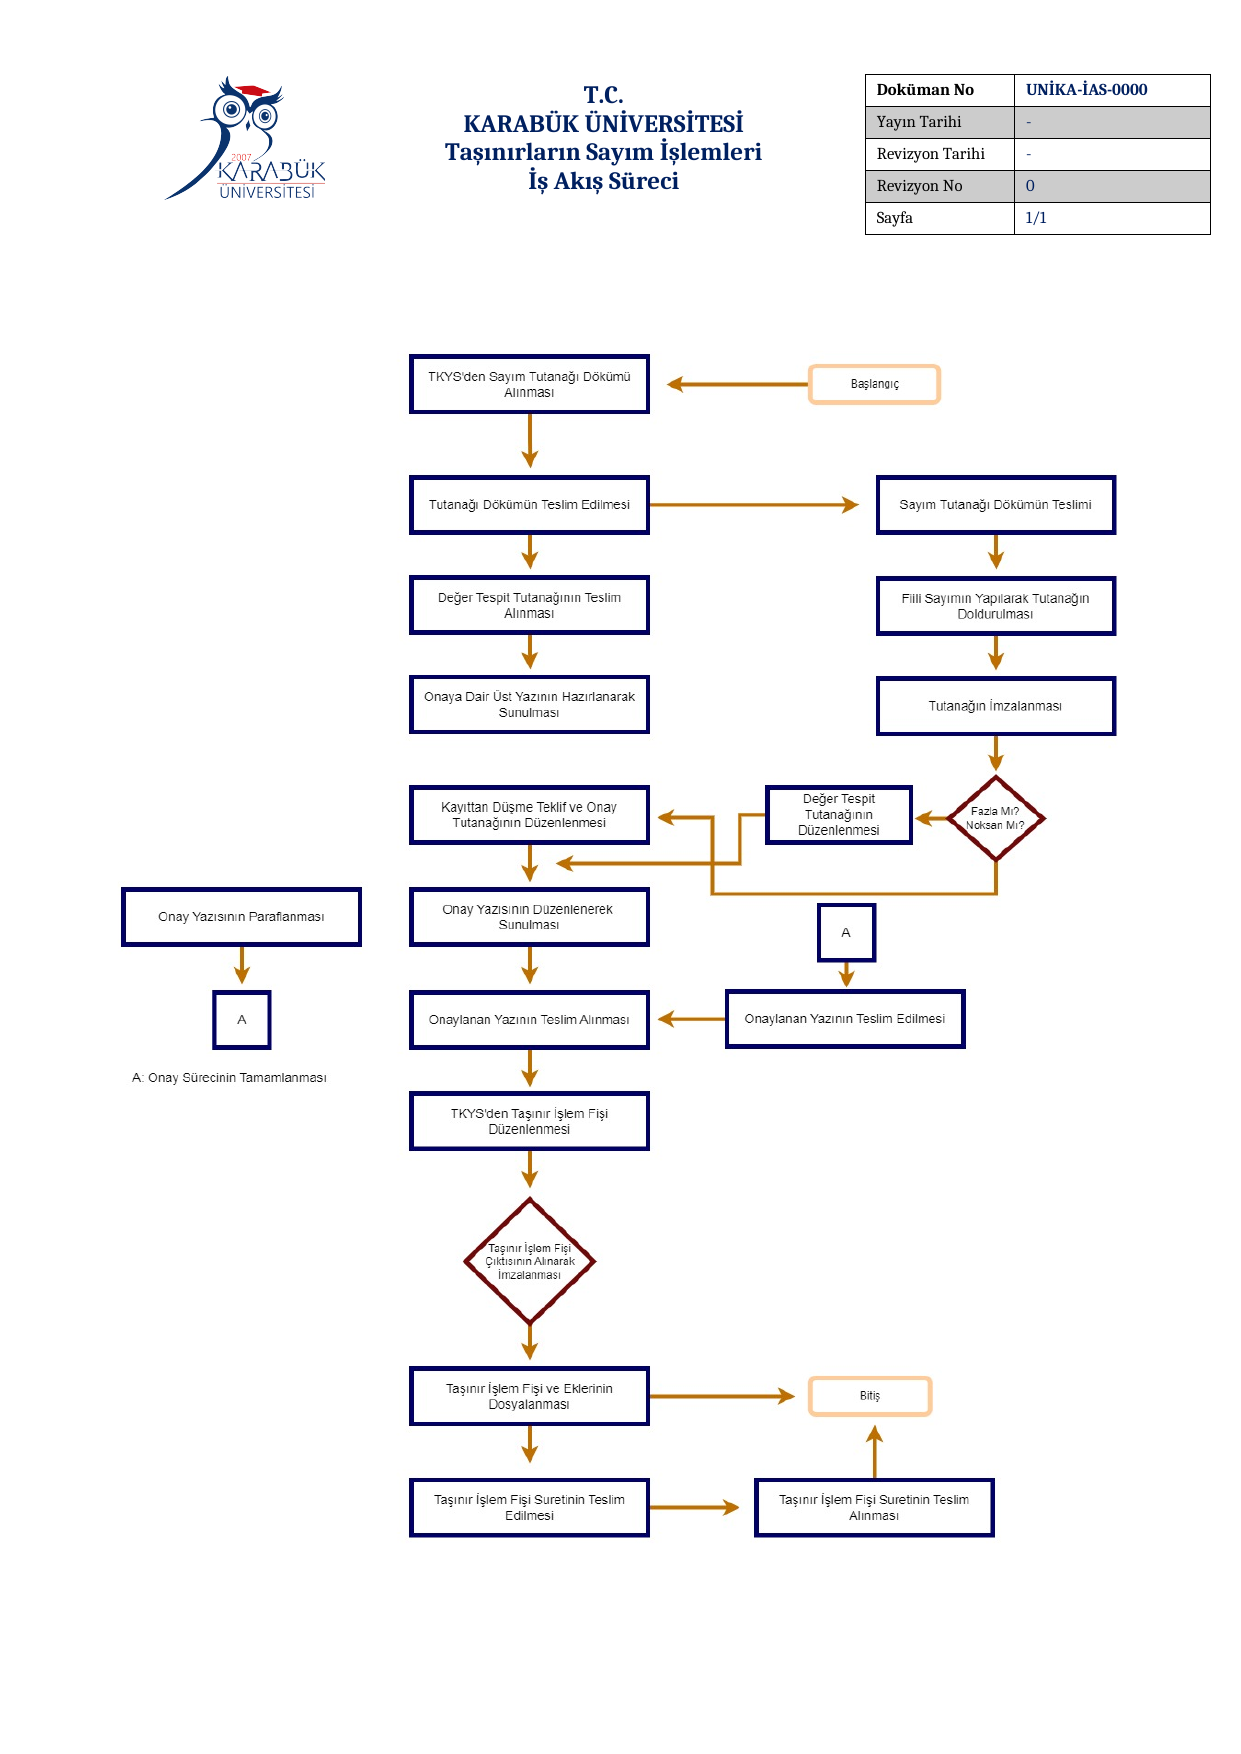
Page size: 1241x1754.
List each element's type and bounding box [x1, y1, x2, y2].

picture [29, 263, 1208, 1607]
picture [164, 76, 325, 200]
